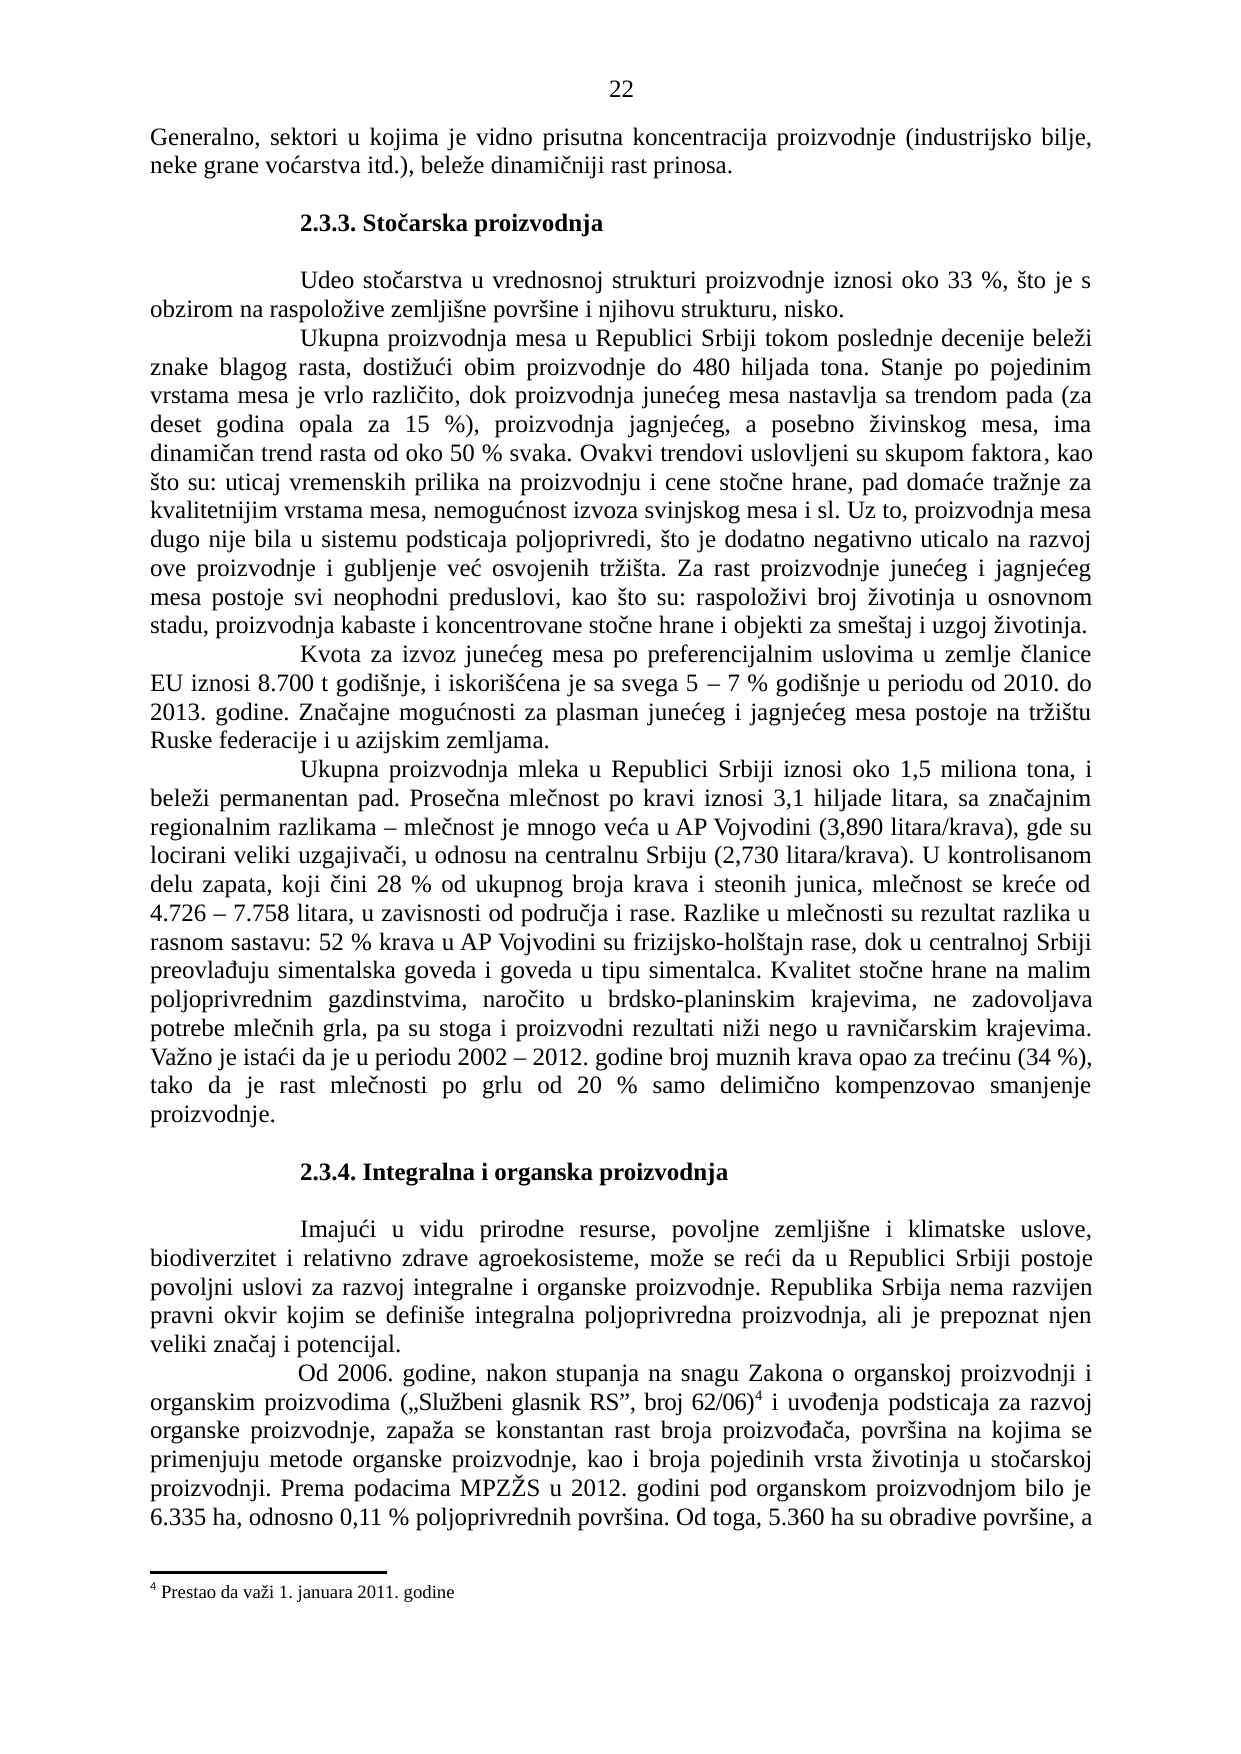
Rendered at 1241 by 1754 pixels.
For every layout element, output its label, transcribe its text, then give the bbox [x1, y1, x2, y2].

subtitle 2.3.4. Integralna i organska proizvodnja [150, 1157, 1093, 1186]
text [150, 122, 1093, 179]
text Kvota za izvoz junećeg mesa po preferencijalnim uslovima u zemlje članice EU iznosi 8.700 t godišnje, i iskorišćena je sa svega 5 – 7 % godišnje u periodu od 2010. do 2013. godine. Značajne mogućnosti za plasman junećeg i jagnjećeg mesa postoje na tržištu Ruske federacije i u azijskim zemljama. [150, 639, 1093, 754]
text Udeo stočarstva u vrednosnoj strukturi proizvodnje iznosi oko 33 %, što je s obzirom na raspoložive zemljišne površine i njihovu strukturu, nisko. [150, 266, 1093, 323]
text Imajući u vidu prirodne resurse, povoljne zemljišne i klimatske uslove, biodiverzitet i relativno zdrave agroekosisteme, može se reći da u Republici Srbiji postoje povoljni uslovi za razvoj integralne i organske proizvodnje. Republika Srbija nema razvijen pravni okvir kojim se definiše integralna poljoprivredna proizvodnja, ali je prepoznat njen veliki značaj i potencijal. [150, 1214, 1093, 1358]
text Ukupna proizvodnja mesa u Republici Srbiji tokom poslednje decenije beleži znake blagog rasta, dostižući obim proizvodnje do 480 hiljada tona. Stanje po pojedinim vrstama mesa je vrlo različito, dok proizvodnja junećeg mesa nastavlja sa trendom pada (za deset godina opala za 15 %), proizvodnja jagnjećeg, a posebno živinskog mesa, ima dinamičan trend rasta od oko 50 % svaka. Ovakvi trendovi uslovljeni su skupom faktora, kao što su: uticaj vremenskih prilika na proizvodnju i cene stočne hrane, pad domaće tražnje za kvalitetnijim vrstama mesa, nemogućnost izvoza svinjskog mesa i sl. Uz to, proizvodnja mesa dugo nije bila u sistemu podsticaja poljoprivredi, što je dodatno negativno uticalo na razvoj ove proizvodnje i gubljenje već osvojenih tržišta. Za rast proizvodnje junećeg i jagnjećeg mesa postoje svi neophodni preduslovi, kao što su: raspoloživi broj životinja u osnovnom stadu, proizvodnja kabaste i koncentrovane stočne hrane i objekti za smeštaj i uzgoj životinja. [150, 323, 1093, 639]
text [150, 1358, 1093, 1531]
text Ukupna proizvodnja mleka u Republici Srbiji iznosi oko 1,5 miliona tona, i beleži permanentan pad. Prosečna mlečnost po kravi iznosi 3,1 hiljade litara, sa značajnim regionalnim razlikama – mlečnost je mnogo veća u AP Vojvodini (3,890 litara/krava), gde su locirani veliki uzgajivači, u odnosu na centralnu Srbiju (2,730 litara/krava). U kontrolisanom delu zapata, koji čini 28 % od ukupnog broja krava i steonih junica, mlečnost se kreće od 4.726 – 7.758 litara, u zavisnosti od područja i rase. Razlike u mlečnosti su rezultat razlika u rasnom sastavu: 52 % krava u AP Vojvodini su frizijsko-holštajn rase, dok u centralnoj Srbiji preovlađuju simentalska goveda i goveda u tipu simentalca. Kvalitet stočne hrane na malim poljoprivrednim gazdinstvima, naročito u brdsko-planinskim krajevima, ne zadovoljava potrebe mlečnih grla, pa su stoga i proizvodni rezultati niži nego u ravničarskim krajevima. Važno je istaći da je u periodu 2002 – 2012. godine broj muznih krava opao za trećinu (34 %), tako da je rast mlečnosti po grlu od 20 % samo delimično kompenzovao smanjenje proizvodnje. [150, 754, 1093, 1128]
subtitle 2.3.3. Stočarska proizvodnja [150, 208, 1093, 237]
